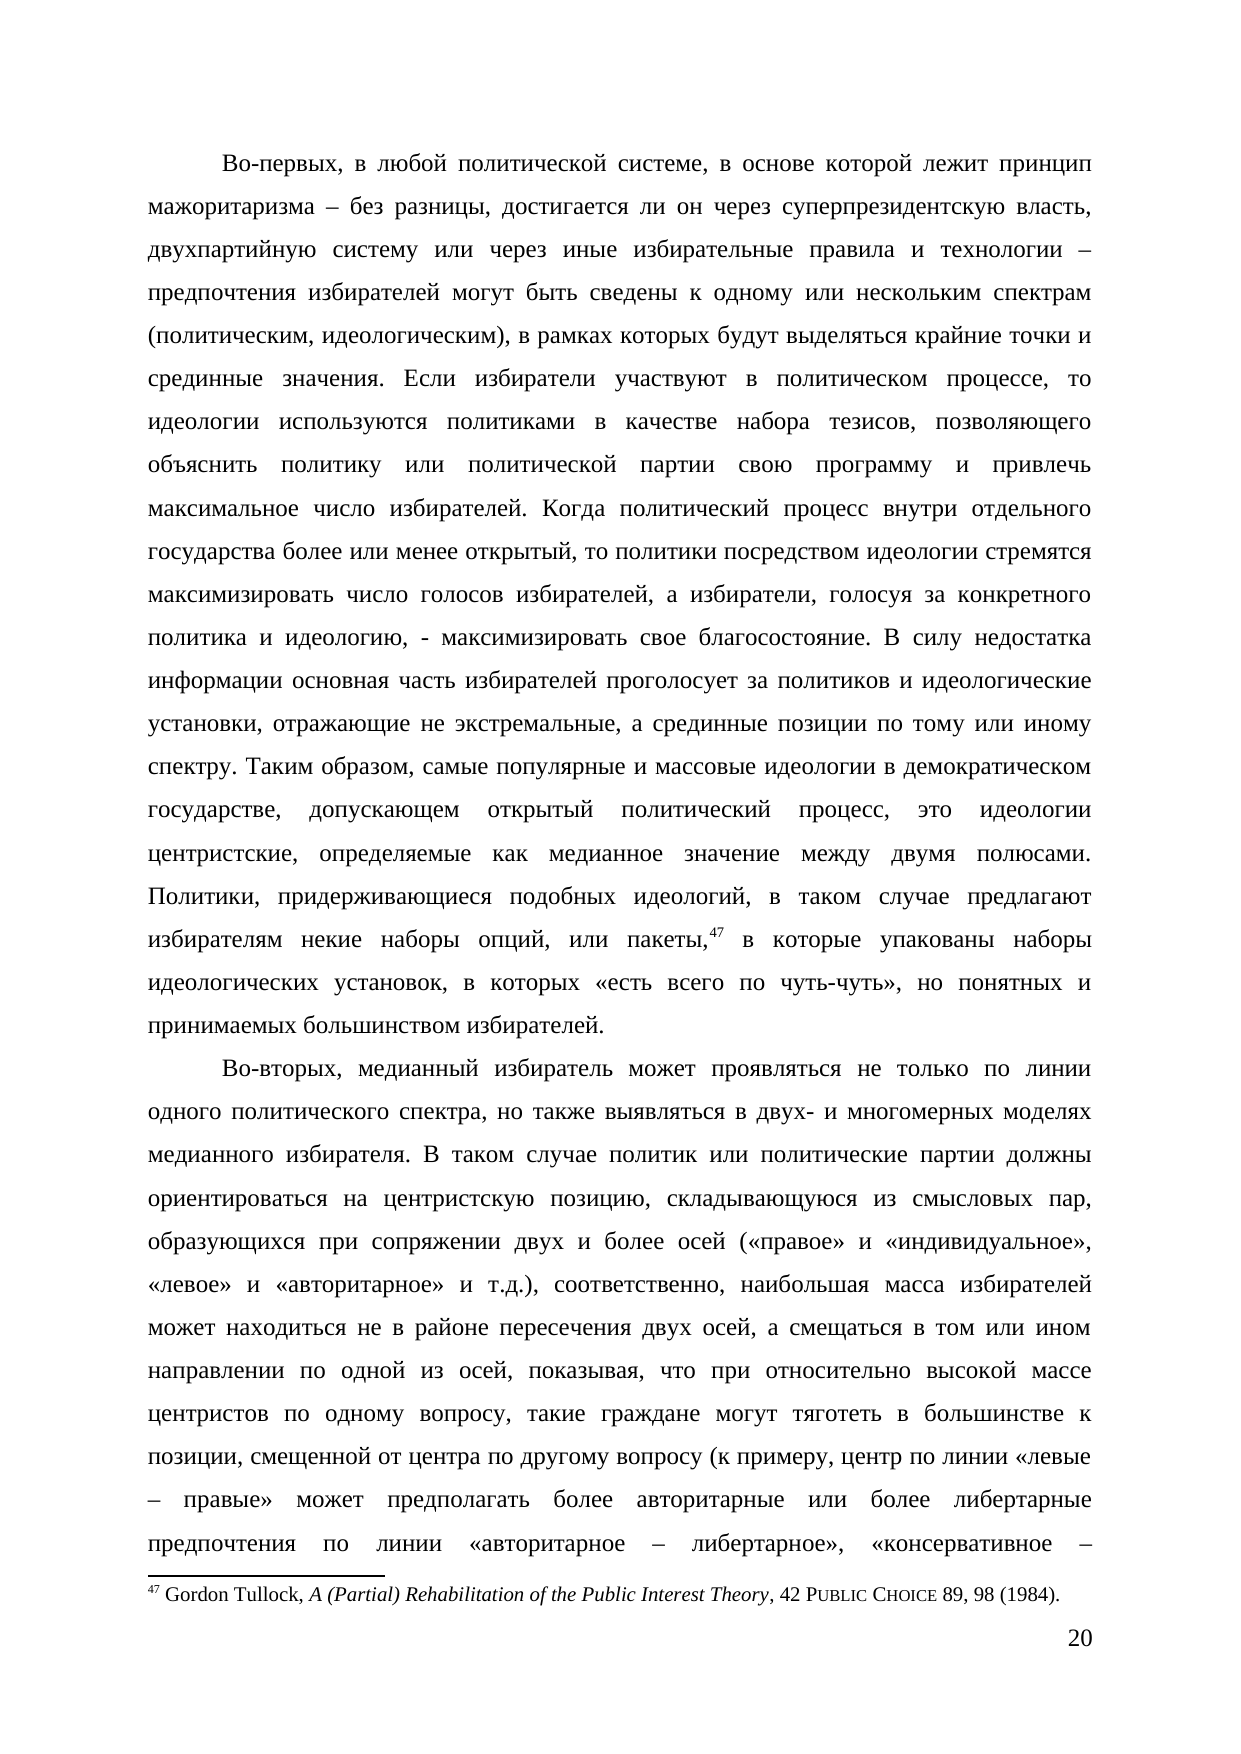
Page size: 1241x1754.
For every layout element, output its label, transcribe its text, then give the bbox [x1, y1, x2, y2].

text Во-первых, в любой политической системе, в основе которой лежит принцип мажоритаризма – без разницы, достигается ли он через суперпрезидентскую власть, двухпартийную систему или через иные избирательные правила и технологии – предпочтения избирателей могут быть сведены к одному или нескольким спектрам (политическим, идеологическим), в рамках которых будут выделяться крайние точки и срединные значения. Если избиратели участвуют в политическом процессе, то идеологии используются политиками в качестве набора тезисов, позволяющего объяснить политику или политической партии свою программу и привлечь максимальное число избирателей. Когда политический процесс внутри отдельного государства более или менее открытый, то политики посредством идеологии стремятся максимизировать число голосов избирателей, а избиратели, голосуя за конкретного политика и идеологию, - максимизировать свое благосостояние. В силу недостатка информации основная часть избирателей проголосует за политиков и идеологические установки, отражающие не экстремальные, а срединные позиции по тому или иному спектру. Таким образом, самые популярные и массовые идеологии в демократическом государстве, допускающем открытый политический процесс, это идеологии центристские, определяемые как медианное значение между двумя полюсами. Политики, придерживающиеся подобных идеологий, в таком случае предлагают избирателям некие наборы опций, или пакеты, в которые упакованы наборы идеологических установок, в которых «есть всего по чуть-чуть», но понятных и принимаемых большинством избирателей. [148, 148, 1092, 1039]
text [148, 1053, 1092, 1556]
